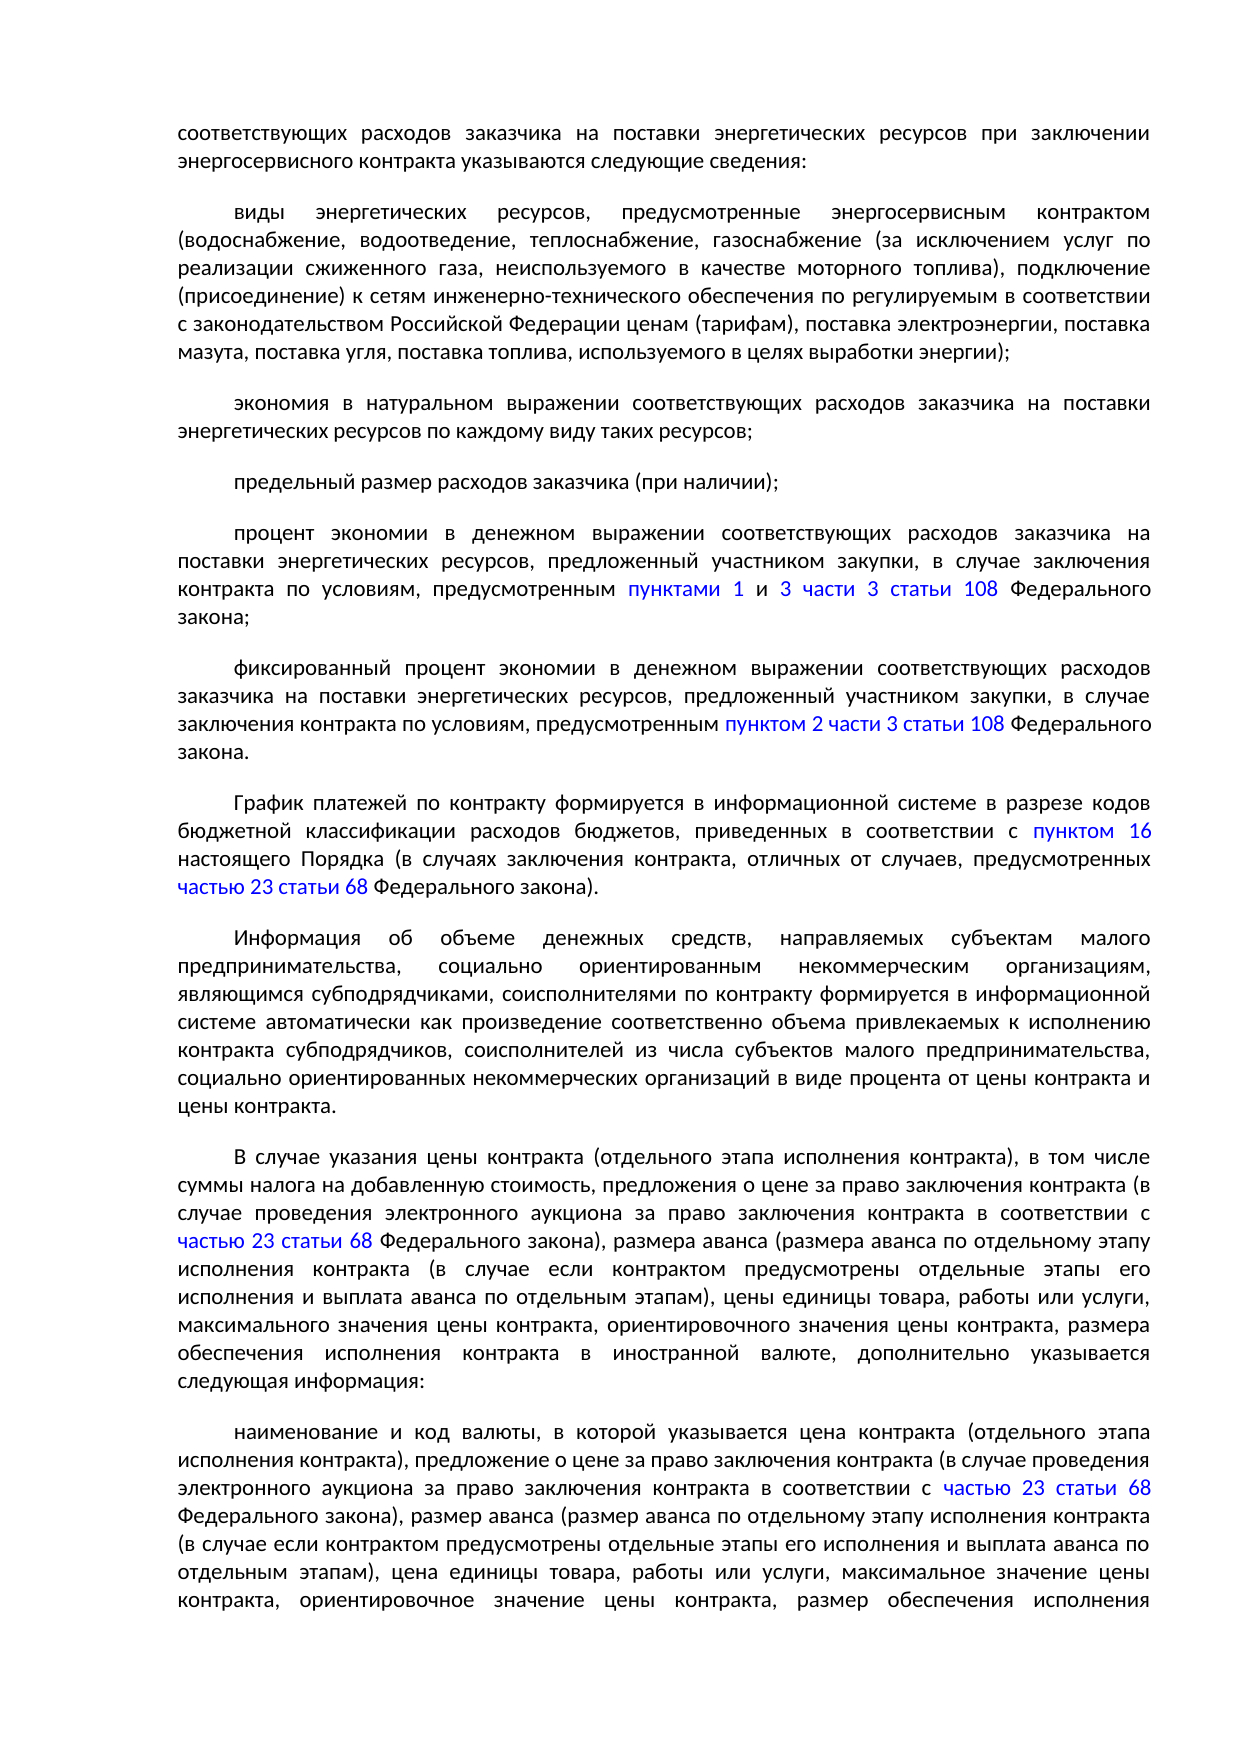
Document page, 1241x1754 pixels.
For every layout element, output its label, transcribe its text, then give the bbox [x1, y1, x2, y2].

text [177, 1417, 1152, 1613]
text процент экономии в денежном выражении соответствующих расходов заказчика на поставки энергетических ресурсов, предложенный участником закупки, в случае заключения контракта по условиям, предусмотренным пунктами 1 и 3 части 3 статьи 108 Федерального закона; [177, 518, 1152, 630]
text фиксированный процент экономии в денежном выражении соответствующих расходов заказчика на поставки энергетических ресурсов, предложенный участником закупки, в случае заключения контракта по условиям, предусмотренным пунктом 2 части 3 статьи 108 Федерального закона. [177, 653, 1152, 765]
text В случае указания цены контракта (отдельного этапа исполнения контракта), в том числе суммы налога на добавленную стоимость, предложения о цене за право заключения контракта (в случае проведения электронного аукциона за право заключения контракта в соответствии с частью 23 статьи 68 Федерального закона), размера аванса (размера аванса по отдельному этапу исполнения контракта (в случае если контрактом предусмотрены отдельные этапы его исполнения и выплата аванса по отдельным этапам), цены единицы товара, работы или услуги, максимального значения цены контракта, ориентировочного значения цены контракта, размера обеспечения исполнения контракта в иностранной валюте, дополнительно указывается следующая информация: [177, 1142, 1152, 1394]
text виды энергетических ресурсов, предусмотренные энергосервисным контрактом (водоснабжение, водоотведение, теплоснабжение, газоснабжение (за исключением услуг по реализации сжиженного газа, неиспользуемого в качестве моторного топлива), подключение (присоединение) к сетям инженерно-технического обеспечения по регулируемым в соответствии с законодательством Российской Федерации ценам (тарифам), поставка электроэнергии, поставка мазута, поставка угля, поставка топлива, используемого в целях выработки энергии); [177, 197, 1152, 365]
text экономия в натуральном выражении соответствующих расходов заказчика на поставки энергетических ресурсов по каждому виду таких ресурсов; [177, 388, 1152, 444]
text предельный размер расходов заказчика (при наличии); [177, 467, 1152, 495]
text Информация об объеме денежных средств, направляемых субъектам малого предпринимательства, социально ориентированным некоммерческим организациям, являющимся субподрядчиками, соисполнителями по контракту формируется в информационной системе автоматически как произведение соответственно объема привлекаемых к исполнению контракта субподрядчиков, соисполнителей из числа субъектов малого предпринимательства, социально ориентированных некоммерческих организаций в виде процента от цены контракта и цены контракта. [177, 923, 1152, 1119]
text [177, 118, 1152, 174]
text График платежей по контракту формируется в информационной системе в разрезе кодов бюджетной классификации расходов бюджетов, приведенных в соответствии с пунктом 16 настоящего Порядка (в случаях заключения контракта, отличных от случаев, предусмотренных частью 23 статьи 68 Федерального закона). [177, 788, 1152, 900]
